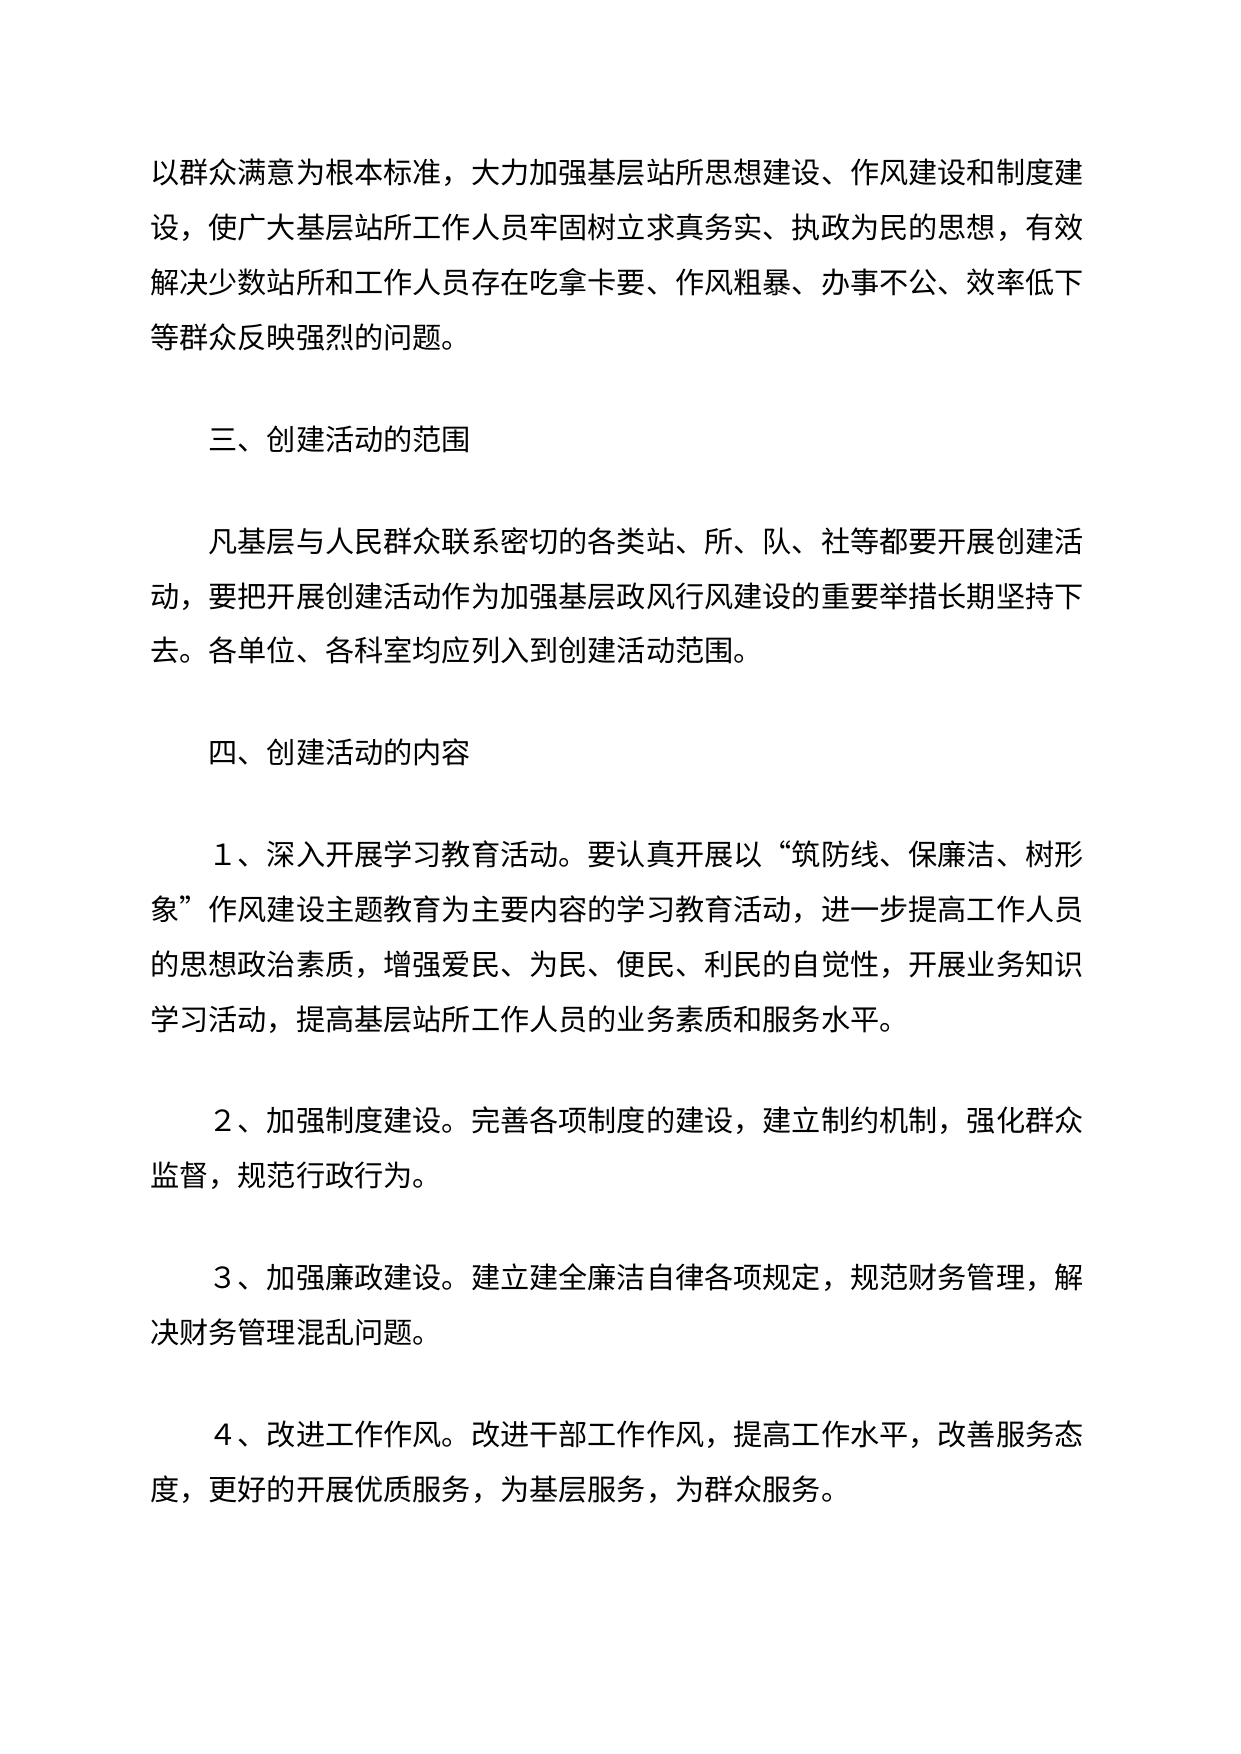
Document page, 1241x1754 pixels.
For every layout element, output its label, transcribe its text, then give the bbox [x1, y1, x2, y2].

text 凡基层与人民群众联系密切的各类站、所、队、社等都要开展创建活动，要把开展创建活动作为加强基层政风行风建设的重要举措长期坚持下去。各单位、各科室均应列入到创建活动范围。 [150, 518, 1090, 670]
text ２、加强制度建设。完善各项制度的建设，建立制约机制，强化群众监督，规范行政行为。 [150, 1098, 1090, 1195]
text １、深入开展学习教育活动。要认真开展以“筑防线、保廉洁、树形象”作风建设主题教育为主要内容的学习教育活动，进一步提高工作人员的思想政治素质，增强爱民、为民、便民、利民的自觉性，开展业务知识学习活动，提高基层站所工作人员的业务素质和服务水平。 [150, 832, 1090, 1038]
text ３、加强廉政建设。建立建全廉洁自律各项规定，规范财务管理，解决财务管理混乱问题。 [150, 1255, 1090, 1352]
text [150, 150, 1090, 357]
text ４、改进工作作风。改进干部工作作风，提高工作水平，改善服务态度，更好的开展优质服务，为基层服务，为群众服务。 [150, 1411, 1090, 1508]
text 三、创建活动的范围 [150, 416, 1090, 459]
text 四、创建活动的内容 [150, 730, 1090, 772]
